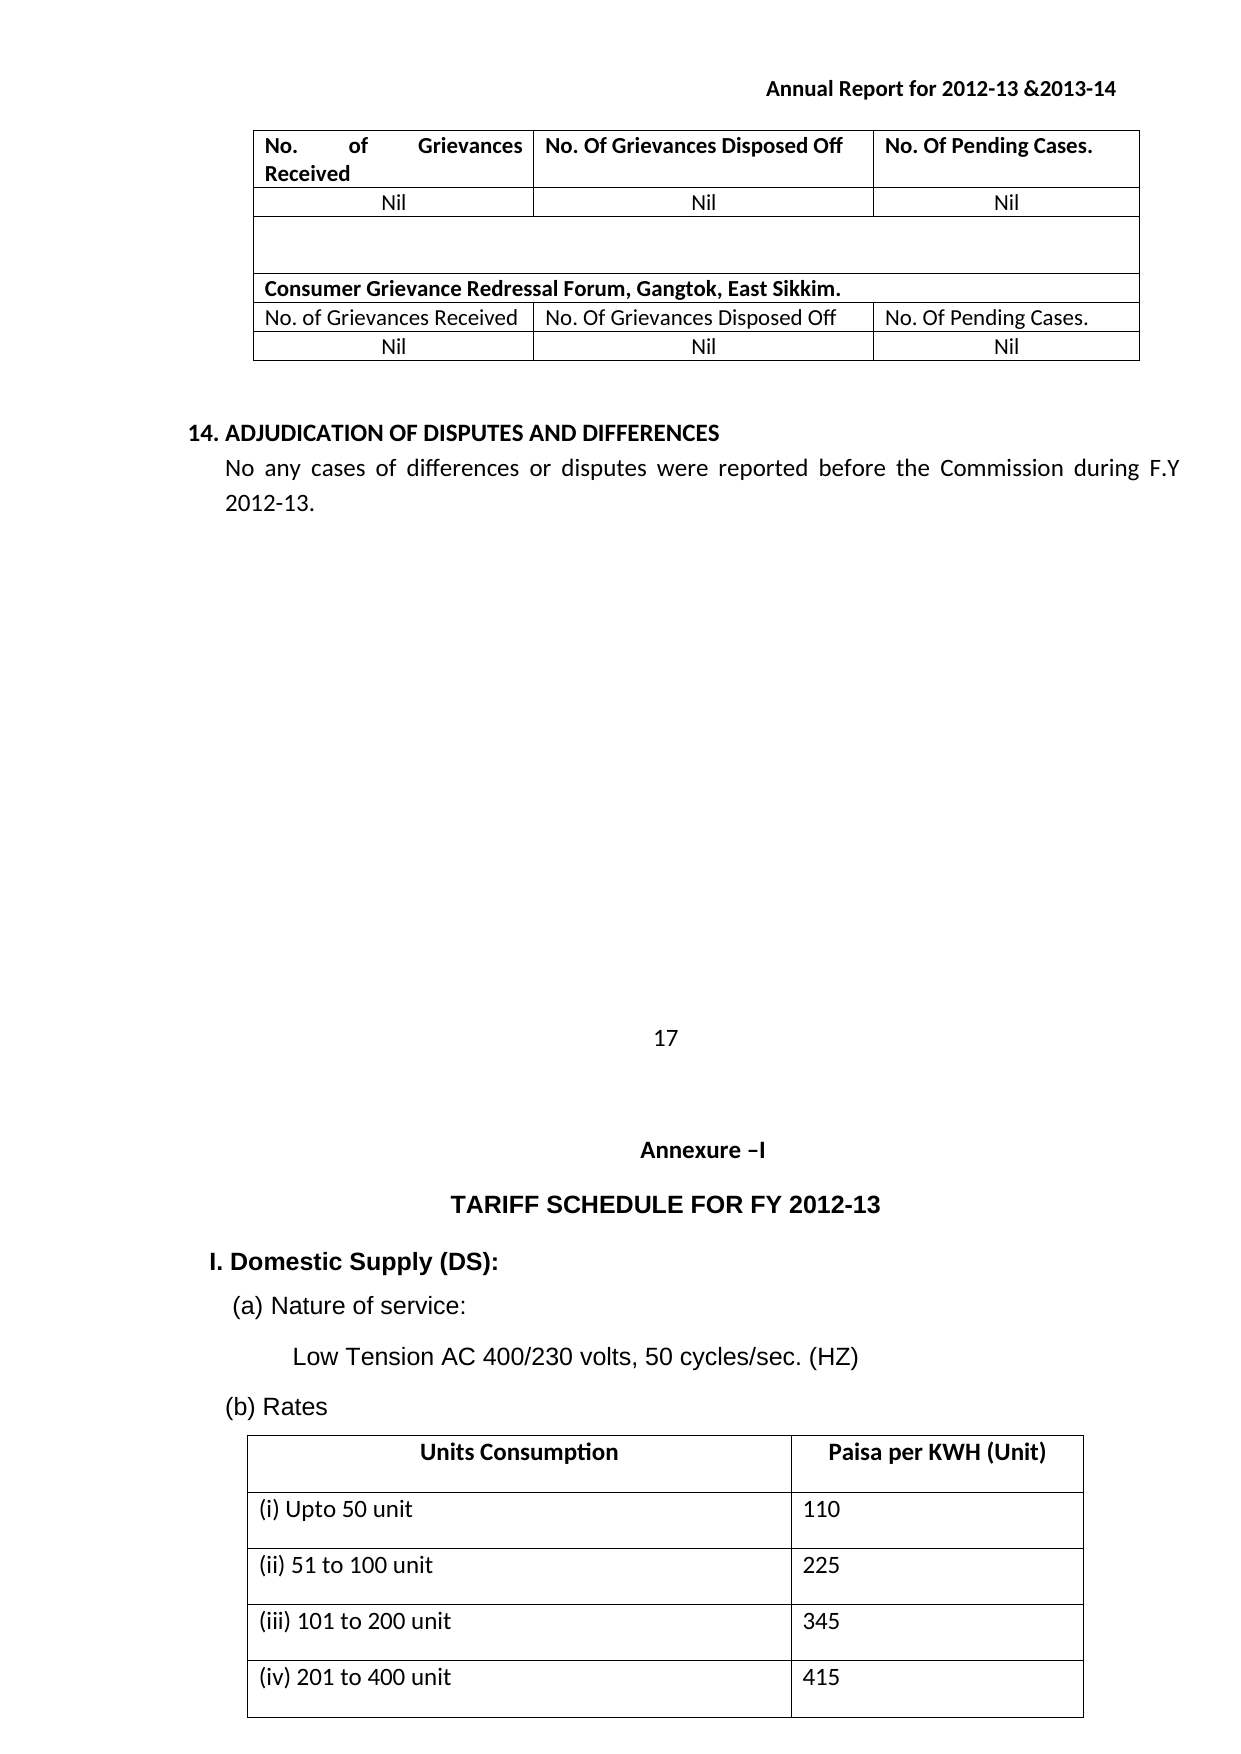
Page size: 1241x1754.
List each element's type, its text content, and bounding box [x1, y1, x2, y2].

table_cell 345 [792, 1605, 1083, 1660]
table_header Paisa per KWH (Unit) [792, 1436, 1083, 1492]
table_cell No. of Grievances Received [254, 131, 533, 187]
table_cell Nil [254, 332, 533, 360]
text TARIFF SCHEDULE FOR FY 2012-13 [150, 1190, 1181, 1218]
text (a) Nature of service: [150, 1291, 1181, 1320]
table_cell Nil [534, 332, 873, 360]
text Low Tension AC 400/230 volts, 50 cycles/sec. (HZ) [225, 1342, 1183, 1370]
table_cell Nil [254, 188, 533, 216]
table_cell 225 [792, 1549, 1083, 1604]
table_cell (i) Upto 50 unit [248, 1493, 791, 1548]
table_cell No. Of Pending Cases. [874, 303, 1139, 331]
list ADJUDICATION OF DISPUTES AND DIFFERENCES [187, 417, 1181, 448]
table_cell [254, 217, 1139, 273]
table_cell (iv) 201 to 400 unit [248, 1661, 791, 1717]
text Annexure –I [225, 1134, 1181, 1164]
table_cell Nil [874, 332, 1139, 360]
table_cell Nil [874, 188, 1139, 216]
table_cell (iii) 101 to 200 unit [248, 1605, 791, 1660]
table_header Units Consumption [248, 1436, 791, 1492]
text (b) Rates [150, 1392, 1183, 1421]
table_cell No. of Grievances Received [254, 303, 533, 331]
text I. Domestic Supply (DS): [150, 1247, 1181, 1276]
table_cell 415 [792, 1661, 1083, 1717]
table_cell No. Of Grievances Disposed Off [534, 303, 873, 331]
list No any cases of differences or disputes were reported before the Commission during F.Y 2012-13. [225, 452, 1181, 518]
table_cell No. Of Pending Cases. [874, 131, 1139, 187]
table_cell (ii) 51 to 100 unit [248, 1549, 791, 1604]
text 17 [150, 1022, 1181, 1053]
table_cell 110 [792, 1493, 1083, 1548]
table_cell No. Of Grievances Disposed Off [534, 131, 873, 187]
table_cell Nil [534, 188, 873, 216]
table_cell Consumer Grievance Redressal Forum, Gangtok, East Sikkim. [254, 274, 1139, 302]
